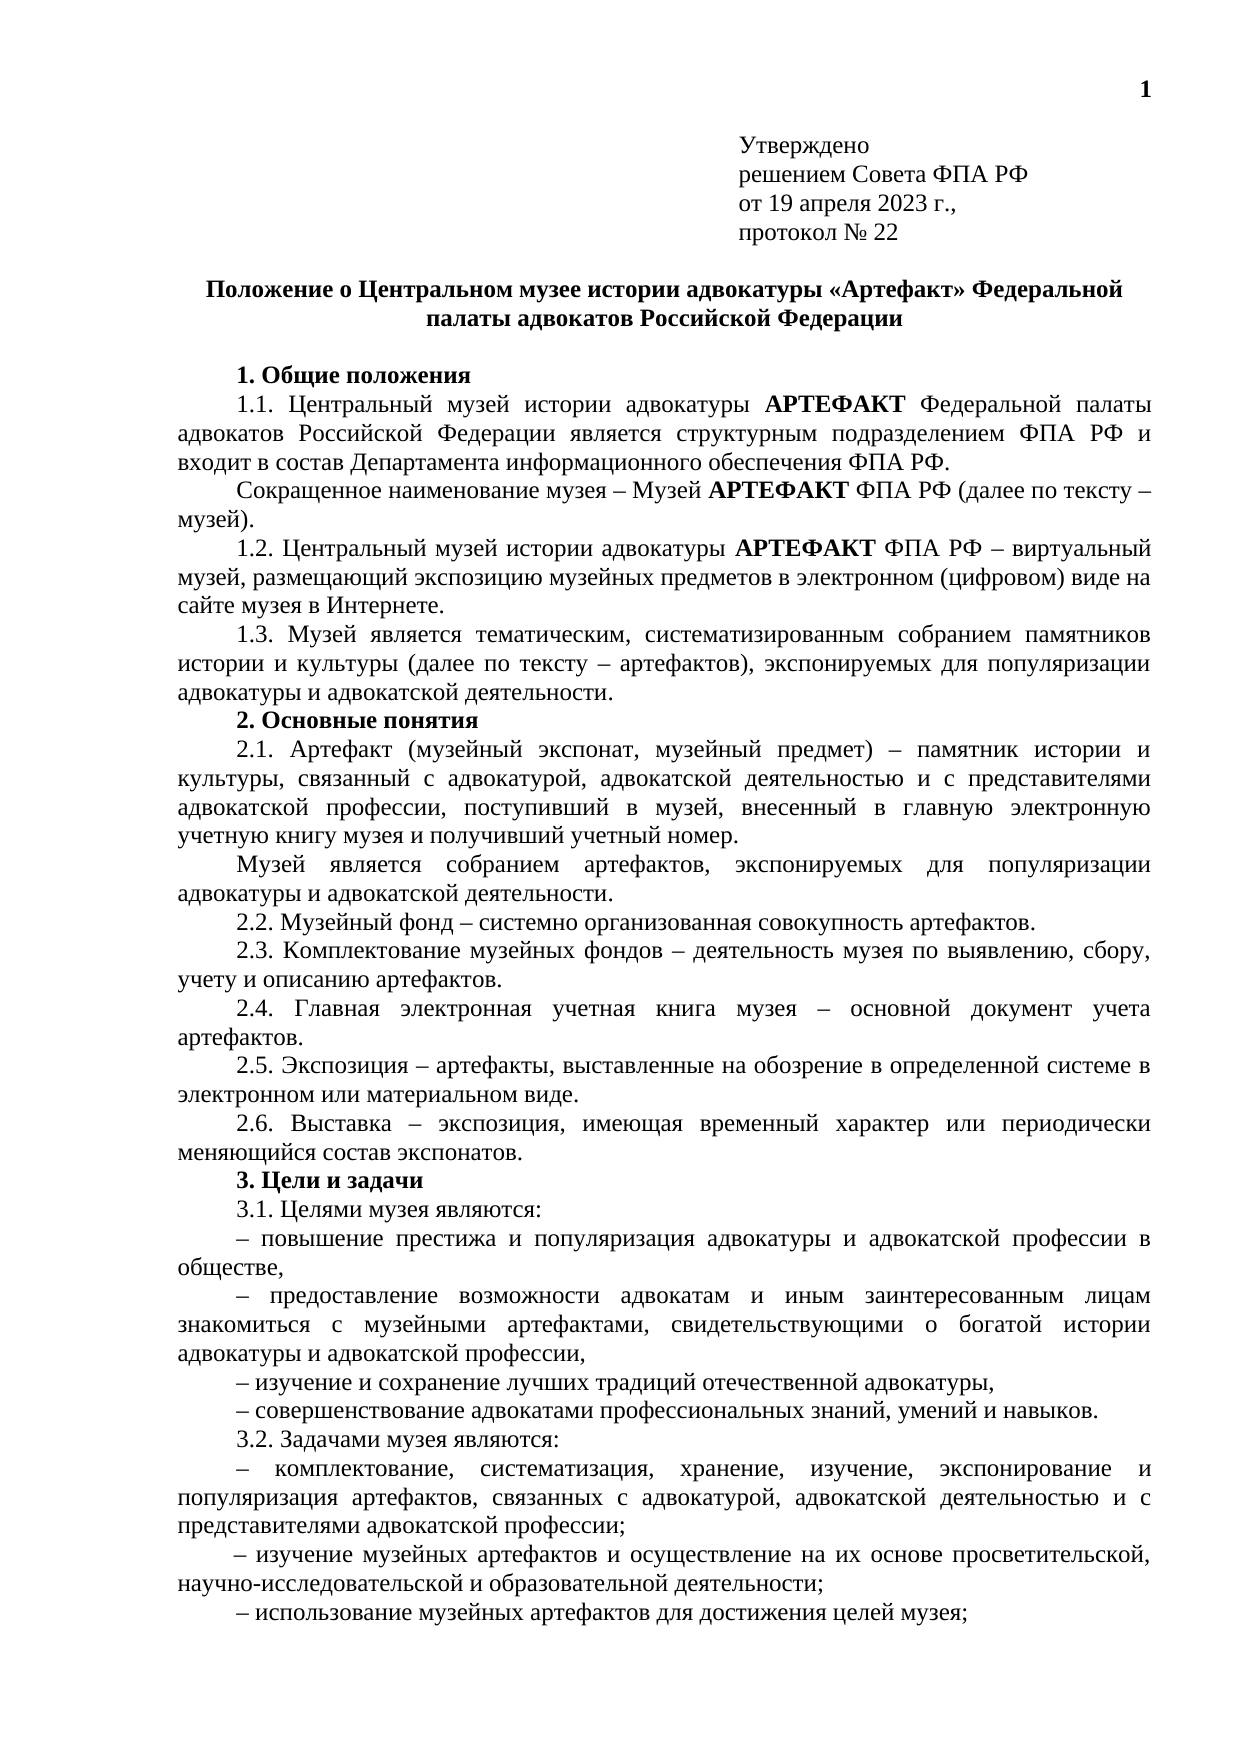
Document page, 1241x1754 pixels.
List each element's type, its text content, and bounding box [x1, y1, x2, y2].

text – изучение музейных артефактов и осуществление на их основе просветительской, научно-исследовательской и образовательной деятельности; [177, 1539, 1152, 1597]
text 1. Общие положения [177, 361, 1152, 389]
text 2.3. Комплектование музейных фондов – деятельность музея по выявлению, сбору, учету и описанию артефактов. [177, 936, 1152, 993]
text Музей является собранием артефактов, экспонируемых для популяризации адвокатуры и адвокатской деятельности. [177, 849, 1152, 907]
text – комплектование, систематизация, хранение, изучение, экспонирование и популяризация артефактов, связанных с адвокатурой, адвокатской деятельностью и с представителями адвокатской профессии; [177, 1453, 1152, 1539]
text 3.2. Задачами музея являются: [177, 1424, 1152, 1453]
text – совершенствование адвокатами профессиональных знаний, умений и навыков. [177, 1396, 1152, 1424]
text Утверждено [177, 131, 1152, 159]
text – предоставление возможности адвокатам и иным заинтересованным лицам знакомиться с музейными артефактами, свидетельствующими о богатой истории адвокатуры и адвокатской профессии, [177, 1281, 1152, 1367]
text 1.1. Центральный музей истории адвокатуры АРТЕФАКТ Федеральной палаты адвокатов Российской Федерации является структурным подразделением ФПА РФ и входит в состав Департамента информационного обеспечения ФПА РФ. [177, 389, 1152, 476]
text – повышение престижа и популяризация адвокатуры и адвокатской профессии в обществе, [177, 1223, 1152, 1281]
text Сокращенное наименование музея – Музей АРТЕФАКТ ФПА РФ (далее по тексту – музей). [177, 476, 1152, 533]
text 2.5. Экспозиция – артефакты, выставленные на обозрение в определенной системе в электронном или материальном виде. [177, 1051, 1152, 1108]
text протокол № 22 [177, 217, 1152, 246]
text 2. Основные понятия [177, 706, 1152, 734]
text – использование музейных артефактов для достижения целей музея; [177, 1597, 1152, 1626]
text 3.1. Целями музея являются: [177, 1194, 1152, 1223]
text 2.1. Артефакт (музейный экспонат, музейный предмет) – памятник истории и культуры, связанный с адвокатурой, адвокатской деятельностью и с представителями адвокатской профессии, поступивший в музей, внесенный в главную электронную учетную книгу музея и получивший учетный номер. [177, 734, 1152, 849]
text решением Совета ФПА РФ [177, 159, 1152, 188]
text Положение о Центральном музее истории адвокатуры «Артефакт» Федеральной палаты адвокатов Российской Федерации [177, 274, 1152, 332]
text – изучение и сохранение лучших традиций отечественной адвокатуры, [177, 1367, 1152, 1396]
text 2.4. Главная электронная учетная книга музея – основной документ учета артефактов. [177, 993, 1152, 1051]
text 1.3. Музей является тематическим, систематизированным собранием памятников истории и культуры (далее по тексту – артефактов), экспонируемых для популяризации адвокатуры и адвокатской деятельности. [177, 619, 1152, 706]
text от 19 апреля 2023 г., [177, 188, 1152, 217]
text 2.2. Музейный фонд – системно организованная совокупность артефактов. [177, 907, 1152, 936]
text 2.6. Выставка – экспозиция, имеющая временный характер или периодически меняющийся состав экспонатов. [177, 1108, 1152, 1166]
text 1.2. Центральный музей истории адвокатуры АРТЕФАКТ ФПА РФ – виртуальный музей, размещающий экспозицию музейных предметов в электронном (цифровом) виде на сайте музея в Интернете. [177, 533, 1152, 619]
text 3. Цели и задачи [177, 1166, 1152, 1194]
